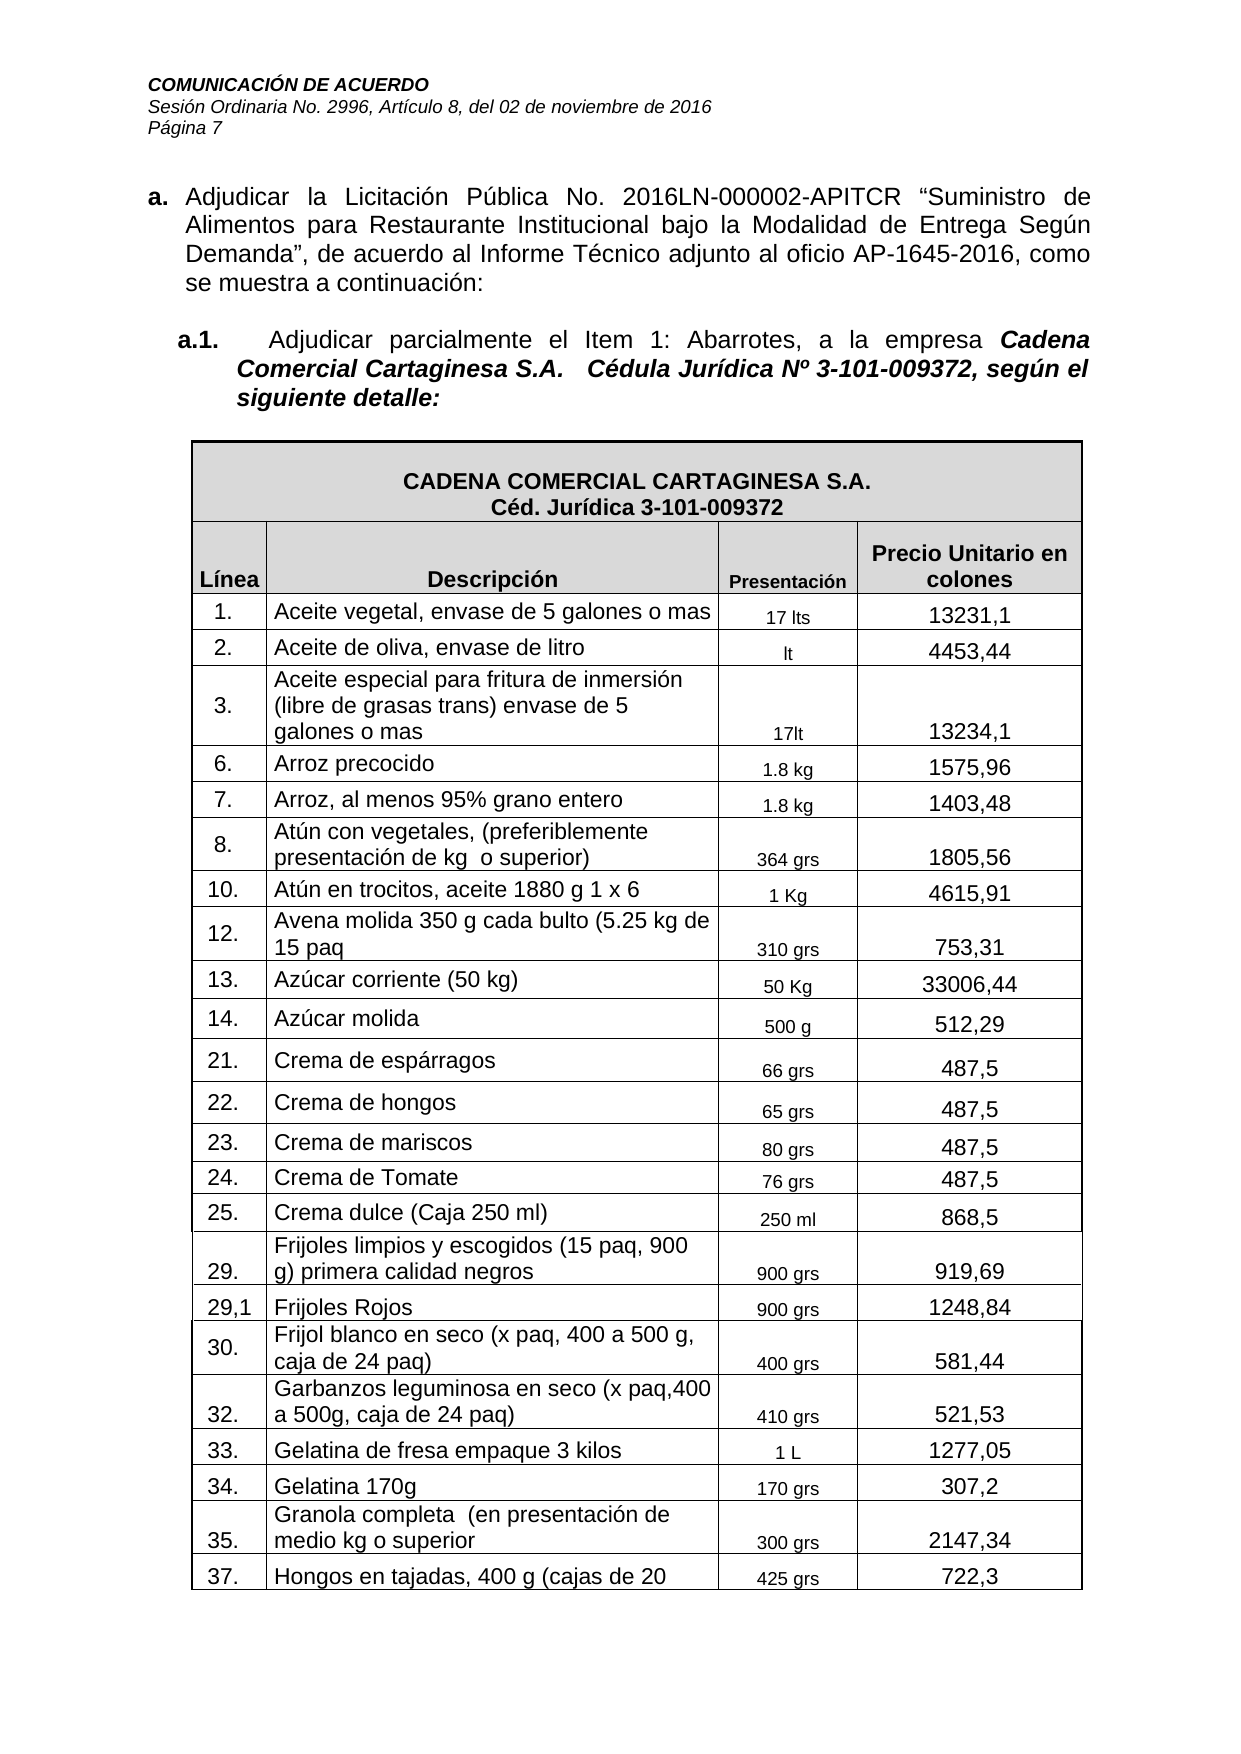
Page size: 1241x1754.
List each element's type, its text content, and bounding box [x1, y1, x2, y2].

table_cell 170 grs [719, 1465, 857, 1499]
table_cell 868,5 [858, 1194, 1081, 1231]
table_cell 1575,96 [858, 746, 1081, 781]
table_cell 34. [193, 1465, 266, 1499]
table_cell 2. [193, 630, 266, 664]
table_cell 13231,1 [858, 594, 1081, 629]
table_cell Gelatina de fresa empaque 3 kilos [267, 1429, 718, 1464]
table_cell 10. [193, 871, 266, 906]
table_cell 300 grs [719, 1501, 857, 1553]
table_cell 900 grs [719, 1232, 857, 1284]
table_cell 13. [193, 961, 266, 998]
table_cell Crema de mariscos [267, 1124, 718, 1161]
table_cell 581,44 [858, 1321, 1081, 1374]
table_cell 364 grs [719, 818, 857, 870]
table_cell Aceite de oliva, envase de litro [267, 630, 718, 664]
table_cell 7. [193, 782, 266, 817]
table_cell 722,3 [858, 1554, 1081, 1589]
table_cell Garbanzos leguminosa en seco (x paq,400 a 500g, caja de 24 paq) [267, 1375, 718, 1428]
table_cell Azúcar molida [267, 999, 718, 1037]
table_cell 487,5 [858, 1039, 1081, 1081]
table_cell 29. [193, 1232, 266, 1284]
table_cell Crema dulce (Caja 250 ml) [267, 1194, 718, 1231]
table_cell 13234,1 [858, 666, 1081, 745]
table_cell 30. [193, 1321, 266, 1374]
table_cell Atún en trocitos, aceite 1880 g 1 x 6 [267, 871, 718, 906]
table_cell Azúcar corriente (50 kg) [267, 961, 718, 998]
table_cell Precio Unitario en colones [858, 522, 1081, 593]
table_cell 33006,44 [858, 961, 1081, 998]
table_cell Avena molida 350 g cada bulto (5.25 kg de 15 paq [267, 907, 718, 960]
table_cell Atún con vegetales, (preferiblemente presentación de kg o superior) [267, 818, 718, 870]
table_cell 25. [193, 1194, 266, 1231]
table_cell 3. [193, 666, 266, 745]
table_cell 400 grs [719, 1321, 857, 1374]
table_cell Arroz, al menos 95% grano entero [267, 782, 718, 817]
table_cell 22. [193, 1082, 266, 1123]
table_cell Línea [193, 522, 266, 593]
table_cell Frijoles limpios y escogidos (15 paq, 900 g) primera calidad negros [267, 1232, 718, 1284]
table_cell 66 grs [719, 1039, 857, 1081]
table_cell 919,69 [858, 1232, 1082, 1284]
table_cell Gelatina 170g [267, 1465, 718, 1499]
table_cell 21. [193, 1039, 266, 1081]
table_cell 310 grs [719, 907, 857, 960]
table_cell 307,2 [858, 1465, 1081, 1499]
table_cell 35. [193, 1501, 266, 1553]
table_cell 24. [193, 1162, 266, 1193]
table_cell 65 grs [719, 1082, 857, 1123]
table_cell 2147,34 [858, 1501, 1081, 1553]
table_cell Crema de hongos [267, 1082, 718, 1123]
table_cell 50 Kg [719, 961, 857, 998]
table_cell 80 grs [719, 1124, 857, 1161]
table_cell 487,5 [858, 1124, 1081, 1161]
table_cell 410 grs [719, 1375, 857, 1428]
table_cell 17 lts [719, 594, 857, 629]
table_cell 250 ml [719, 1194, 857, 1231]
table_cell Aceite especial para fritura de inmersión (libre de grasas trans) envase de 5 galones o mas [267, 666, 718, 745]
table_cell 1277,05 [858, 1429, 1081, 1464]
table_cell 1403,48 [858, 782, 1081, 817]
table_cell Presentación [719, 522, 857, 593]
table_cell 425 grs [719, 1554, 857, 1589]
table_cell 4453,44 [858, 630, 1081, 664]
list Adjudicar la Licitación Pública No. 2016LN-000002-APITCR “Suministro de Alimentos para Restaurante Institucional bajo la Modalidad de Entrega Según Demanda”, de acuerdo al Informe Técnico adjunto al oficio AP-1645-2016, como se muestra a continuación: [148, 182, 1092, 297]
table_cell Granola completa (en presentación de medio kg o superior [267, 1501, 718, 1553]
table_cell 23. [193, 1124, 266, 1161]
table_cell Frijoles Rojos [267, 1285, 718, 1320]
table_cell 32. [193, 1375, 266, 1428]
table_cell 753,31 [858, 907, 1081, 960]
text a.1. Adjudicar parcialmente el Item 1: Abarrotes, a la empresa Cadena Comercial Cartaginesa S.A. Cédula Jurídica Nº 3-101-009372, según el siguiente detalle: [177, 325, 1092, 412]
table_cell 6. [193, 746, 266, 781]
table_cell 29,1 [193, 1285, 266, 1320]
table_cell 512,29 [858, 999, 1081, 1037]
table_cell 76 grs [719, 1162, 857, 1193]
table_cell 500 g [719, 999, 857, 1037]
table_cell 17lt [719, 666, 857, 745]
table_cell 1248,84 [858, 1284, 1082, 1320]
table_cell 487,5 [858, 1082, 1081, 1123]
table_cell Frijol blanco en seco (x paq, 400 a 500 g, caja de 24 paq) [267, 1321, 718, 1374]
table_cell 1 Kg [719, 871, 857, 906]
table_cell 1805,56 [858, 818, 1081, 870]
table_cell 1.8 kg [719, 782, 857, 817]
table_cell 33. [193, 1429, 266, 1464]
table_header CADENA COMERCIAL CARTAGINESA S.A. Céd. Jurídica 3-101-009372 [193, 443, 1081, 521]
table_cell 1. [193, 594, 266, 629]
table_cell 37. [193, 1554, 266, 1589]
table_cell Arroz precocido [267, 746, 718, 781]
table_cell 12. [193, 907, 266, 960]
table_cell lt [719, 630, 857, 664]
table_cell 4615,91 [858, 871, 1081, 906]
table_cell Descripción [267, 522, 718, 593]
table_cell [267, 1554, 718, 1589]
table_cell Crema de espárragos [267, 1039, 718, 1081]
table_cell 8. [193, 818, 266, 870]
table_cell Crema de Tomate [267, 1162, 718, 1193]
table_cell 1.8 kg [719, 746, 857, 781]
table_cell 14. [193, 999, 266, 1037]
table_cell Aceite vegetal, envase de 5 galones o mas [267, 594, 718, 629]
table_cell 1 L [719, 1429, 857, 1464]
table_cell 521,53 [858, 1375, 1081, 1428]
table_cell 487,5 [858, 1162, 1081, 1193]
table_cell 900 grs [719, 1285, 857, 1320]
